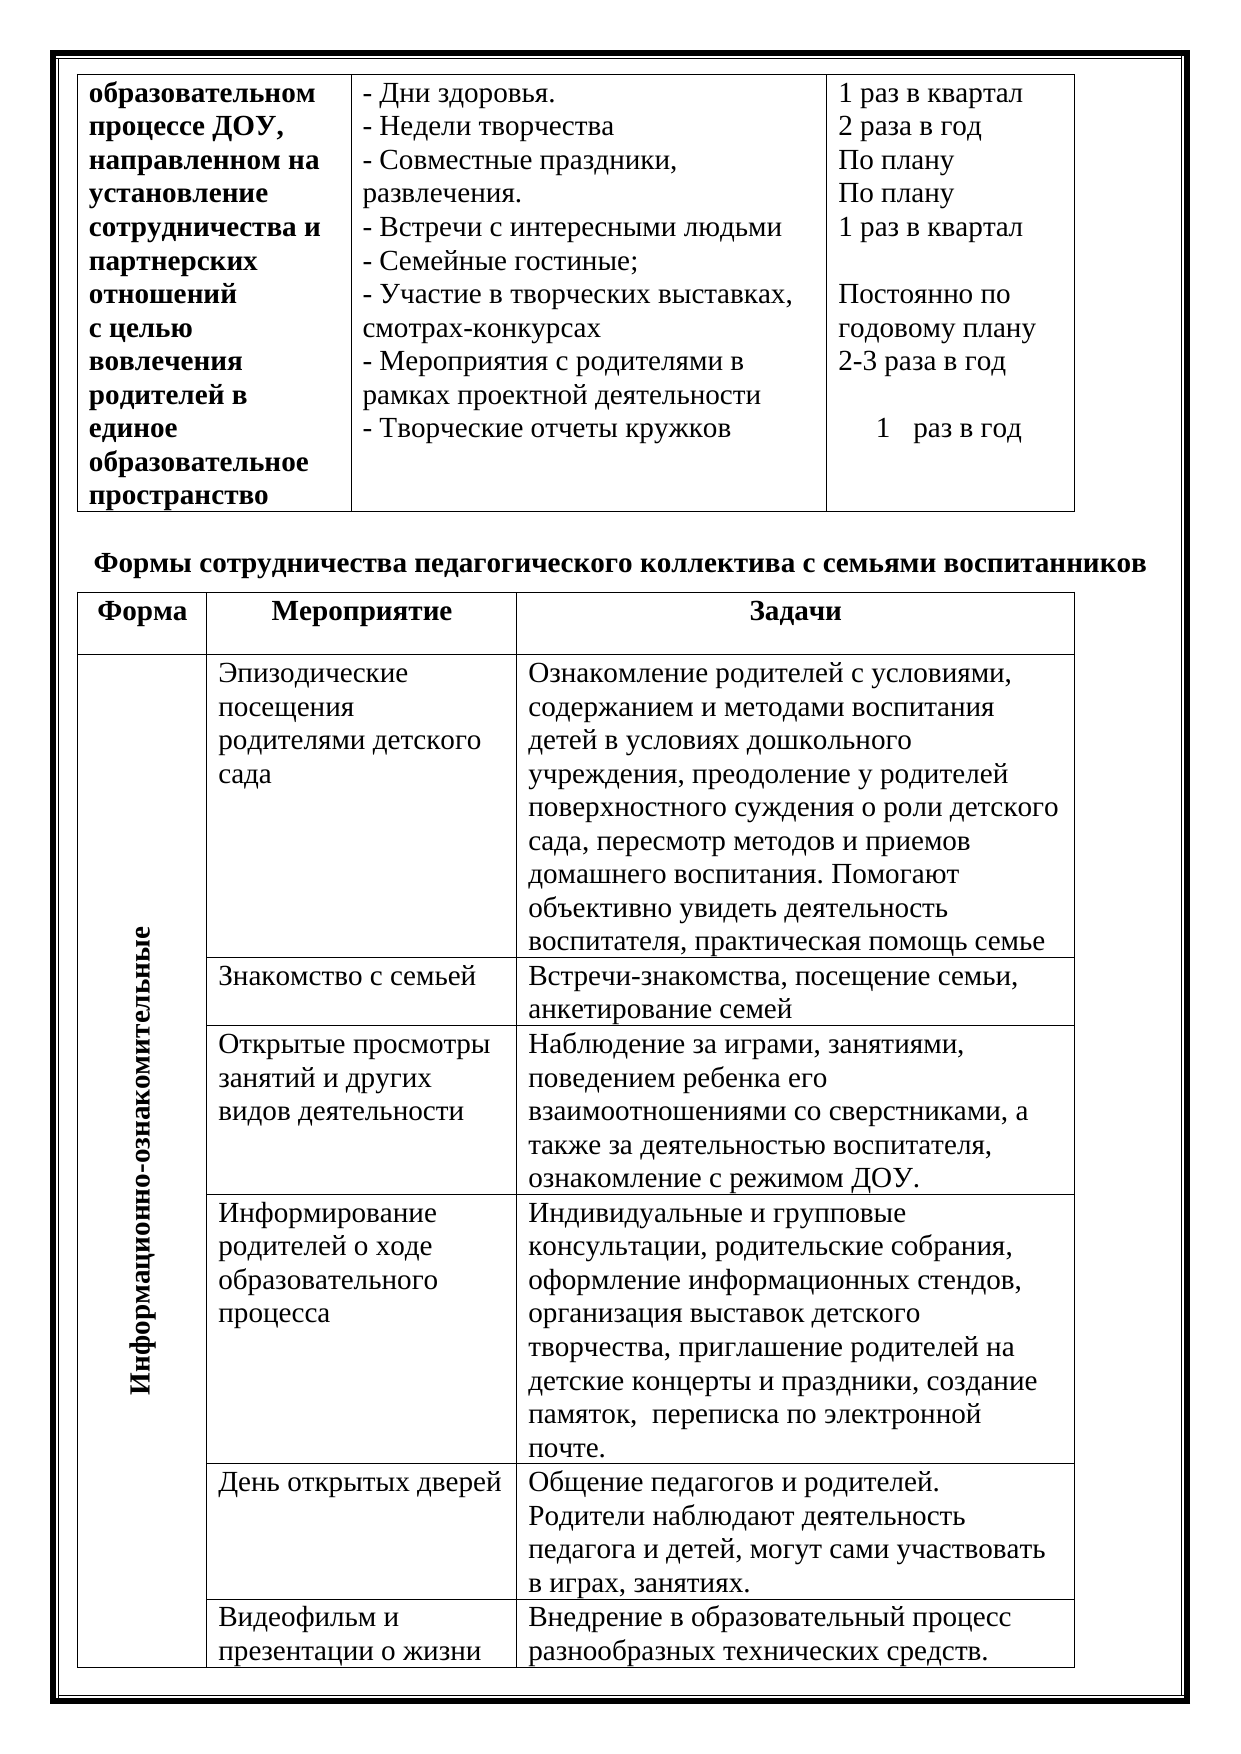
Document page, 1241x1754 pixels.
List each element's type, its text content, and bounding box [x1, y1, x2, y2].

table_header Форма [78, 593, 206, 654]
table_cell Индивидуальные и групповые консультации, родительские собрания, оформление информационных стендов, организация выставок детского творчества, приглашение родителей на детские концерты и праздники, создание памяток, переписка по электронной почте. [517, 1195, 1074, 1463]
table_cell Ознакомление родителей с условиями, содержанием и методами воспитания детей в условиях дошкольного учреждения, преодоление у родителей поверхностного суждения о роли детского сада, пересмотр методов и приемов домашнего воспитания. Помогают объективно увидеть деятельность воспитателя, практическая помощь семье [517, 655, 1074, 957]
text Формы сотрудничества педагогического коллектива с семьями воспитанников [89, 546, 1152, 579]
table_cell Общение педагогов и родителей. Родители наблюдают деятельность педагога и детей, могут сами участвовать в играх, занятиях. [517, 1464, 1074, 1598]
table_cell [352, 75, 826, 511]
table_cell Встречи-знакомства, посещение семьи, анкетирование семей [517, 958, 1074, 1025]
table_header Задачи [517, 593, 1074, 654]
table_cell Эпизодические посещения родителями детского сада [207, 655, 516, 957]
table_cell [207, 1600, 516, 1667]
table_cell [78, 75, 351, 511]
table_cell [517, 1600, 1074, 1667]
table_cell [827, 75, 1074, 511]
table_cell Открытые просмотры занятий и других видов деятельности [207, 1026, 516, 1194]
table_cell Информирование родителей о ходе образовательного процесса [207, 1195, 516, 1463]
table_cell Наблюдение за играми, занятиями, поведением ребенка его взаимоотношениями со сверстниками, а также за деятельностью воспитателя, ознакомление с режимом ДОУ. [517, 1026, 1074, 1194]
table_cell День открытых дверей [207, 1464, 516, 1598]
table_cell Информационно-ознакомительные [78, 655, 206, 1667]
table_header Мероприятие [207, 593, 516, 654]
table_cell Знакомство с семьей [207, 958, 516, 1025]
